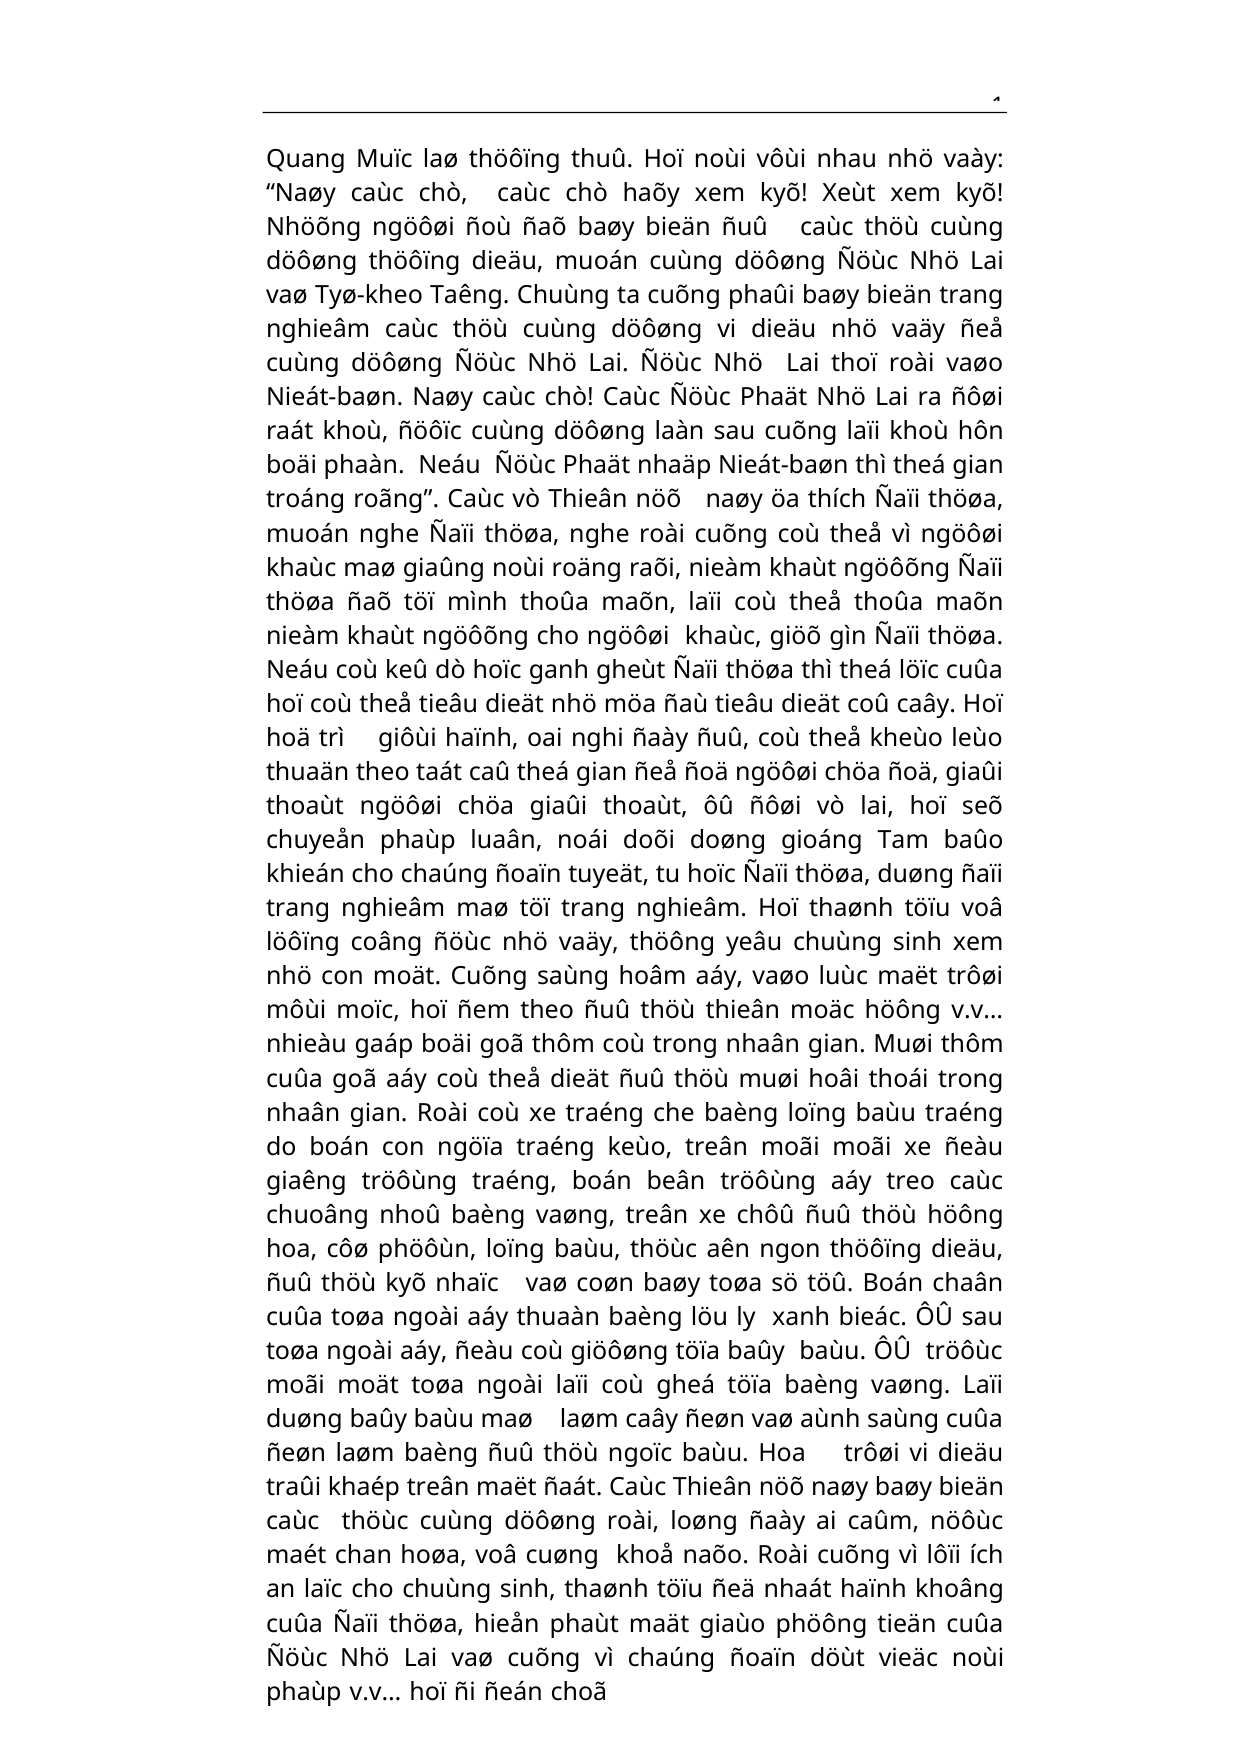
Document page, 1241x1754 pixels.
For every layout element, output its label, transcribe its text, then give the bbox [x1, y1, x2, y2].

text Quang Muïc laø thöôïng thuû. Hoï noùi vôùi nhau nhö vaày: “Naøy caùc chò, caùc chò haõy xem kyõ! Xeùt xem kyõ! Nhöõng ngöôøi ñoù ñaõ baøy bieän ñuû caùc thöù cuùng döôøng thöôïng dieäu, muoán cuùng döôøng Ñöùc Nhö Lai vaø Tyø-kheo Taêng. Chuùng ta cuõng phaûi baøy bieän trang nghieâm caùc thöù cuùng döôøng vi dieäu nhö vaäy ñeå cuùng döôøng Ñöùc Nhö Lai. Ñöùc Nhö Lai thoï roài vaøo Nieát-baøn. Naøy caùc chò! Caùc Ñöùc Phaät Nhö Lai ra ñôøi raát khoù, ñöôïc cuùng döôøng laàn sau cuõng laïi khoù hôn boäi phaàn. Neáu Ñöùc Phaät nhaäp Nieát-baøn thì theá gian troáng roãng”. Caùc vò Thieân nöõ naøy öa thích Ñaïi thöøa, muoán nghe Ñaïi thöøa, nghe roài cuõng coù theå vì ngöôøi khaùc maø giaûng noùi roäng raõi, nieàm khaùt ngöôõng Ñaïi thöøa ñaõ töï mình thoûa maõn, laïi coù theå thoûa maõn nieàm khaùt ngöôõng cho ngöôøi khaùc, giöõ gìn Ñaïi thöøa. Neáu coù keû dò hoïc ganh gheùt Ñaïi thöøa thì theá löïc cuûa hoï coù theå tieâu dieät nhö möa ñaù tieâu dieät coû caây. Hoï hoä trì giôùi haïnh, oai nghi ñaày ñuû, coù theå kheùo leùo thuaän theo taát caû theá gian ñeå ñoä ngöôøi chöa ñoä, giaûi thoaùt ngöôøi chöa giaûi thoaùt, ôû ñôøi vò lai, hoï seõ chuyeån phaùp luaân, noái doõi doøng gioáng Tam baûo khieán cho chaúng ñoaïn tuyeät, tu hoïc Ñaïi thöøa, duøng ñaïi trang nghieâm maø töï trang nghieâm. Hoï thaønh töïu voâ löôïng coâng ñöùc nhö vaäy, thöông yeâu chuùng sinh xem nhö con moät. Cuõng saùng hoâm aáy, vaøo luùc maët trôøi môùi moïc, hoï ñem theo ñuû thöù thieân moäc höông v.v… nhieàu gaáp boäi goã thôm coù trong nhaân gian. Muøi thôm cuûa goã aáy coù theå dieät ñuû thöù muøi hoâi thoái trong nhaân gian. Roài coù xe traéng che baèng loïng baùu traéng do boán con ngöïa traéng keùo, treân moãi moãi xe ñeàu giaêng tröôùng traéng, boán beân tröôùng aáy treo caùc chuoâng nhoû baèng vaøng, treân xe chôû ñuû thöù höông hoa, côø phöôùn, loïng baùu, thöùc aên ngon thöôïng dieäu, ñuû thöù kyõ nhaïc vaø coøn baøy toøa sö töû. Boán chaân cuûa toøa ngoài aáy thuaàn baèng löu ly xanh bieác. ÔÛ sau toøa ngoài aáy, ñeàu coù giöôøng töïa baûy baùu. ÔÛ tröôùc moãi moät toøa ngoài laïi coù gheá töïa baèng vaøng. Laïi duøng baûy baùu maø laøm caây ñeøn vaø aùnh saùng cuûa ñeøn laøm baèng ñuû thöù ngoïc baùu. Hoa trôøi vi dieäu traûi khaép treân maët ñaát. Caùc Thieân nöõ naøy baøy bieän caùc thöùc cuùng döôøng roài, loøng ñaày ai caûm, nöôùc maét chan hoøa, voâ cuøng khoå naõo. Roài cuõng vì lôïi ích an laïc cho chuùng sinh, thaønh töïu ñeä nhaát haïnh khoâng cuûa Ñaïi thöøa, hieån phaùt maät giaùo phöông tieän cuûa Ñöùc Nhö Lai vaø cuõng vì chaúng ñoaïn döùt vieäc noùi phaùp v.v… hoï ñi ñeán choã [266, 141, 1004, 1707]
